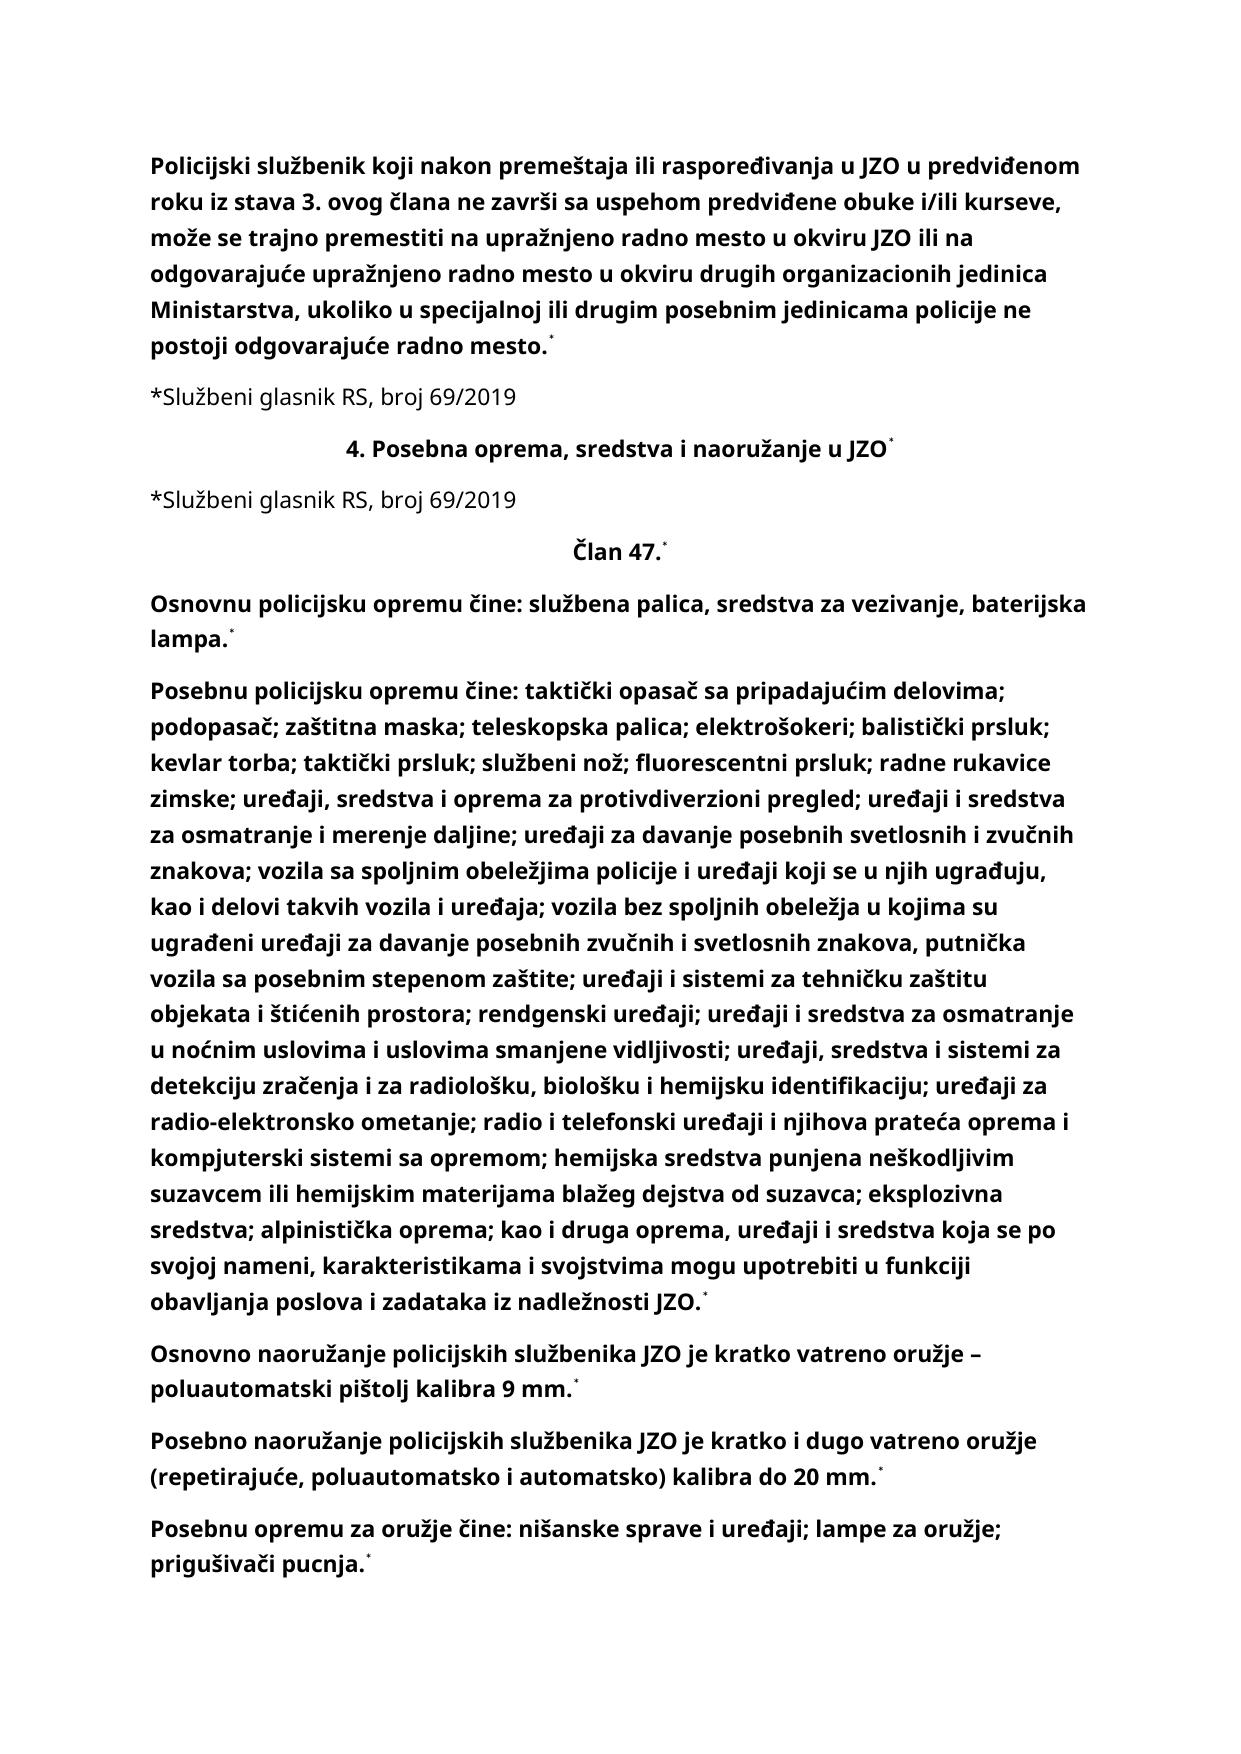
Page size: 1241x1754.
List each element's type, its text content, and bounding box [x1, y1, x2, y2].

text *Službeni glasnik RS, broj 69/2019 [150, 484, 1090, 516]
text Osnovno naoružanje policijskih službenika JZO je kratko vatreno oružje – poluautomatski pištolј kalibra 9 mm.* [150, 1337, 1090, 1405]
text Član 47.* [150, 536, 1090, 567]
text Posebnu policijsku opremu čine: taktički opasač sa pripadajućim delovima; podopasač; zaštitna maska; teleskopska palica; elektrošokeri; balistički prsluk; kevlar torba; taktički prsluk; službeni nož; fluorescentni prsluk; radne rukavice zimske; uređaji, sredstva i oprema za protivdiverzioni pregled; uređaji i sredstva za osmatranje i merenje dalјine; uređaji za davanje posebnih svetlosnih i zvučnih znakova; vozila sa spolјnim obeležjima policije i uređaji koji se u njih ugrađuju, kao i delovi takvih vozila i uređaja; vozila bez spolјnih obeležja u kojima su ugrađeni uređaji za davanje posebnih zvučnih i svetlosnih znakova, putnička vozila sa posebnim stepenom zaštite; uređaji i sistemi za tehničku zaštitu objekata i štićenih prostora; rendgenski uređaji; uređaji i sredstva za osmatranje u noćnim uslovima i uslovima smanjene vidlјivosti; uređaji, sredstva i sistemi za detekciju zračenja i za radiološku, biološku i hemijsku identifikaciju; uređaji za radio-elektronsko ometanje; radio i telefonski uređaji i njihova prateća oprema i kompjuterski sistemi sa opremom; hemijska sredstva punjena neškodlјivim suzavcem ili hemijskim materijama blažeg dejstva od suzavca; eksplozivna sredstva; alpinistička oprema; kao i druga oprema, uređaji i sredstva koja se po svojoj nameni, karakteristikama i svojstvima mogu upotrebiti u funkciji obavlјanja poslova i zadataka iz nadležnosti JZO.* [150, 675, 1090, 1317]
text *Službeni glasnik RS, broj 69/2019 [150, 381, 1090, 412]
text Policijski službenik koji nakon premeštaja ili raspoređivanja u JZO u predviđenom roku iz stava 3. ovog člana ne završi sa uspehom predviđene obuke i/ili kurseve, može se trajno premestiti na upražnjeno radno mesto u okviru JZO ili na odgovarajuće upražnjeno radno mesto u okviru drugih organizacionih jedinica Ministarstva, ukoliko u specijalnoj ili drugim posebnim jedinicama policije ne postoji odgovarajuće radno mesto.* [150, 150, 1090, 361]
text 4. Posebna oprema, sredstva i naoružanje u JZO* [150, 433, 1090, 464]
text Posebno naoružanje policijskih službenika JZO je kratko i dugo vatreno oružje (repetirajuće, poluautomatsko i automatsko) kalibra do 20 mm.* [150, 1425, 1090, 1492]
text Posebnu opremu za oružje čine: nišanske sprave i uređaji; lampe za oružje; prigušivači pucnja.* [150, 1512, 1090, 1580]
text Osnovnu policijsku opremu čine: službena palica, sredstva za vezivanje, baterijska lampa.* [150, 587, 1090, 655]
